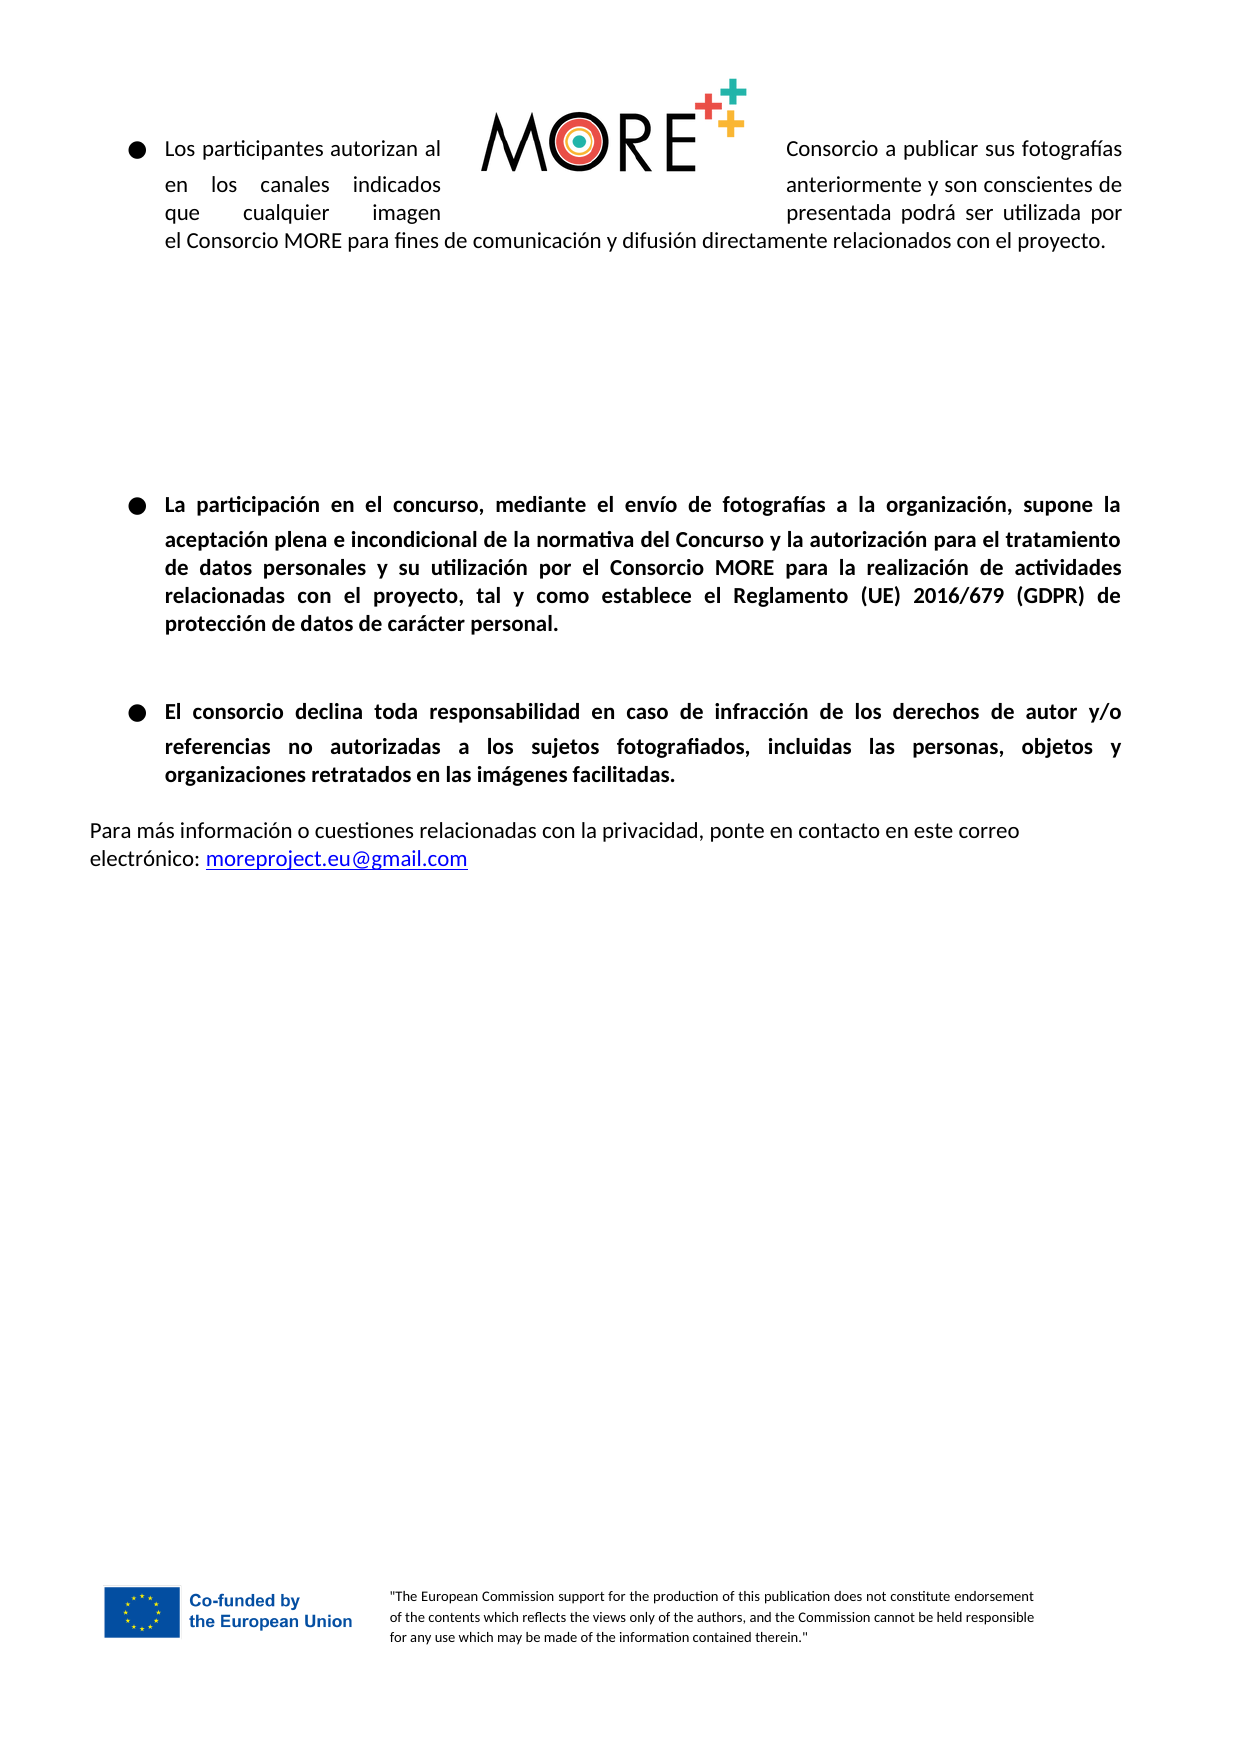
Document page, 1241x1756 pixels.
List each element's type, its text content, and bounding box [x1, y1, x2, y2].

picture [460, 66, 768, 123]
list La participación en el concurso, mediante el envío de fotografías a la organización, supone la aceptación plena e incondicional de la normativa del Concurso y la autorización para el tratamiento de datos personales y su utilización por el Consorcio MORE para la realización de actividades relacionadas con el proyecto, tal y como establece el Reglamento (UE) 2016/679 (GDPR) de protección de datos de carácter personal. [127, 478, 1123, 637]
list Los participantes autorizan al Consorcio a publicar sus fotografías en los canales indicados anteriormente y son conscientes de que cualquier imagen presentada podrá ser utilizada por el Consorcio MORE para fines de comunicación y difusión directamente relacionados con el proyecto. [127, 123, 1123, 254]
text Para más información o cuestiones relacionadas con la privacidad, ponte en contacto en este correo electrónico: moreproject.eu@gmail.com [89, 817, 1123, 873]
list El consorcio declina toda responsabilidad en caso de infracción de los derechos de autor y/o referencias no autorizadas a los sujetos fotografiados, incluidas las personas, objetos y organizaciones retratados en las imágenes facilitadas. [127, 686, 1123, 788]
picture [101, 1584, 371, 1641]
